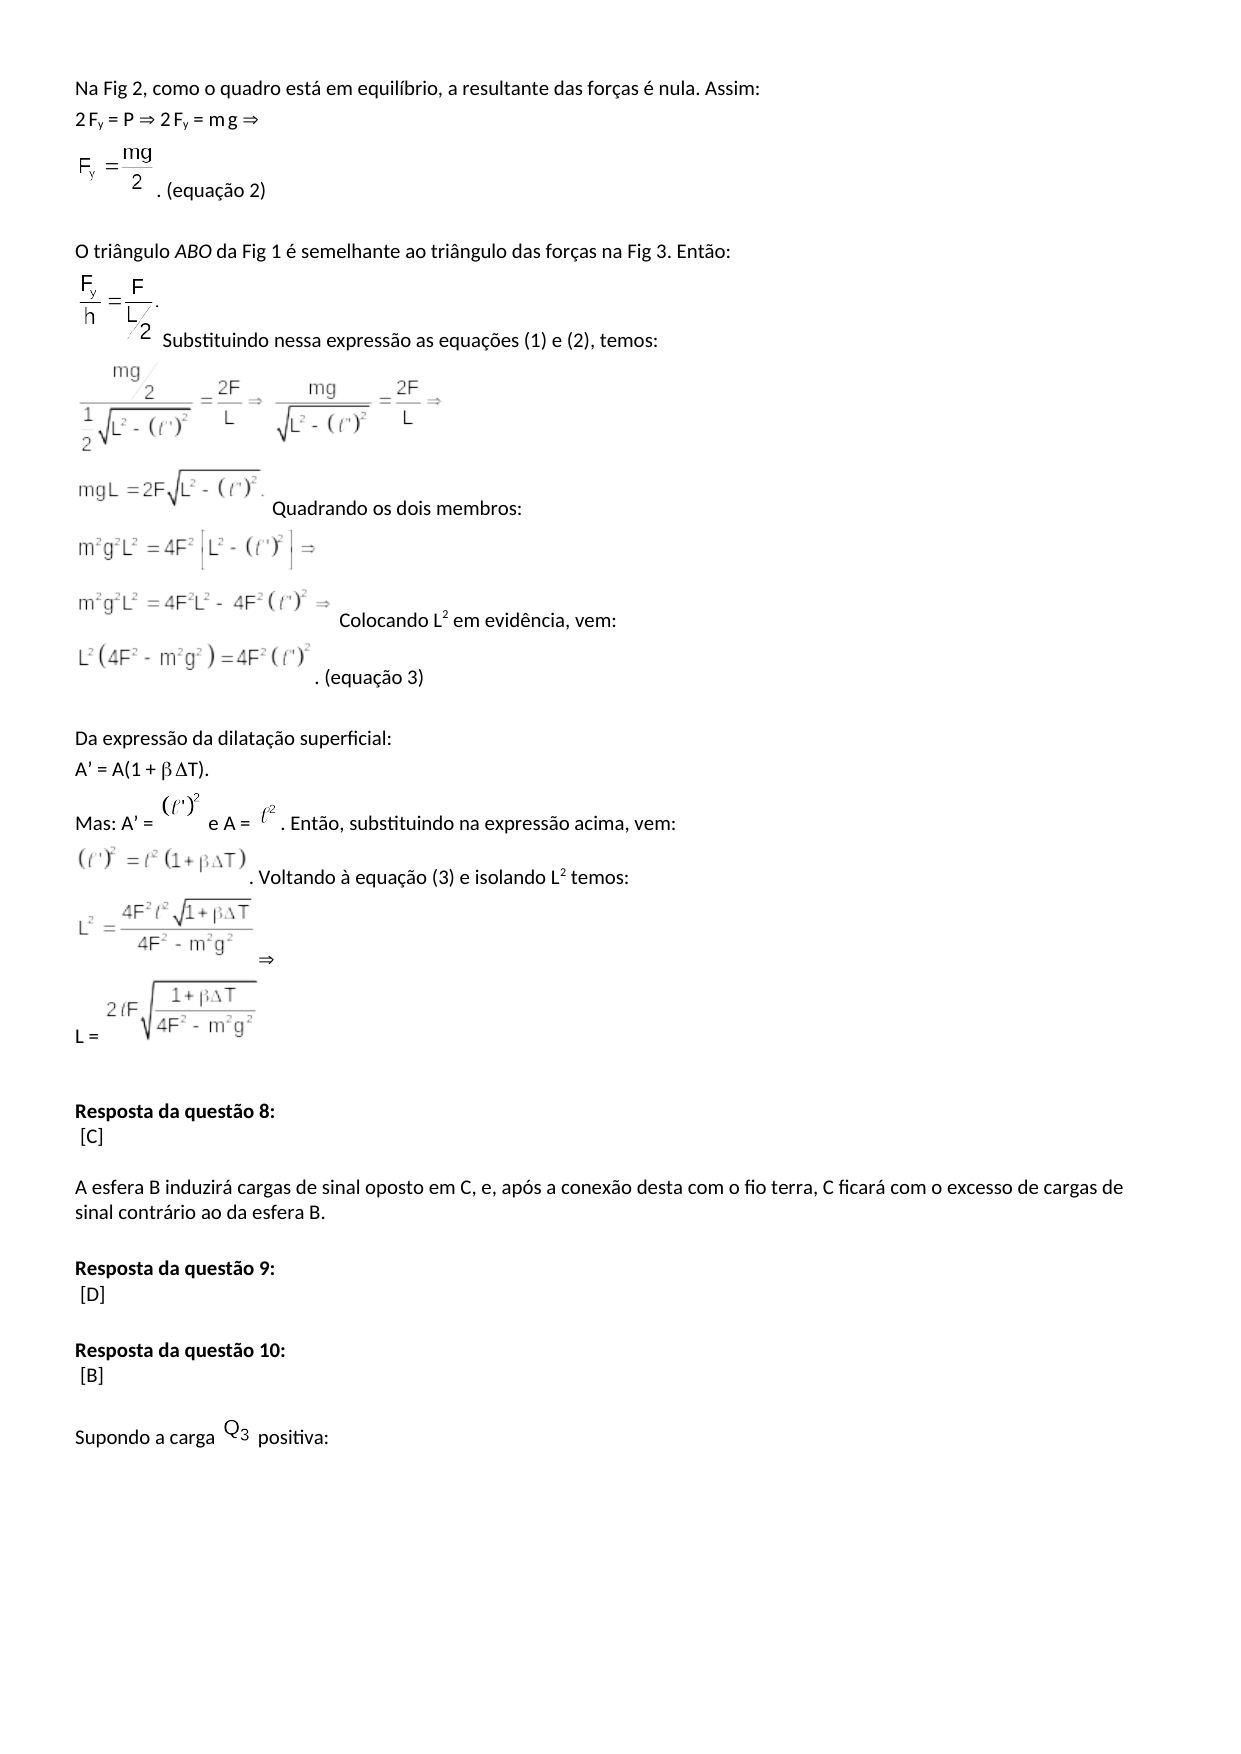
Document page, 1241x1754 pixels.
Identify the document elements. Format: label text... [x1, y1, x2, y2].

text Colocando L2 em evidência, vem: [75, 584, 1165, 632]
text Quadrando os dois membros: [75, 466, 1165, 520]
text Resposta da questão 10: [B] [75, 1337, 1165, 1388]
text O triângulo ABO da Fig 1 é semelhante ao triângulo das forças na Fig 3. Então: [75, 238, 1165, 264]
text L = [75, 976, 1165, 1048]
text Substituindo nessa expressão as equações (1) e (2), temos: [75, 269, 1165, 352]
text Mas: A’ = e A = . Então, substituindo na expressão acima, vem: [75, 787, 1165, 836]
text . (equação 3) [75, 638, 1165, 689]
text A’ = A(1 + T). [75, 756, 1165, 782]
text Resposta da questão 9: [D] [75, 1255, 1165, 1306]
text 2 Fy = P 2 Fy = m g [75, 106, 1165, 131]
text Supondo a carga positiva: [75, 1413, 1165, 1449]
text . Voltando à equação (3) e isolando L2 temos: [75, 841, 1165, 889]
text Na Fig 2, como o quadro está em equilíbrio, a resultante das forças é nula. Assim: [75, 75, 1165, 100]
text A esfera B induzirá cargas de sinal oposto em C, e, após a conexão desta com o fio terra, C ficará com o excesso de cargas de sinal contrário ao da esfera B. [75, 1174, 1165, 1225]
text Da expressão da dilatação superficial: [75, 726, 1165, 751]
text . (equação 2) [75, 137, 1165, 202]
text Resposta da questão 8: [C] [75, 1098, 1165, 1149]
